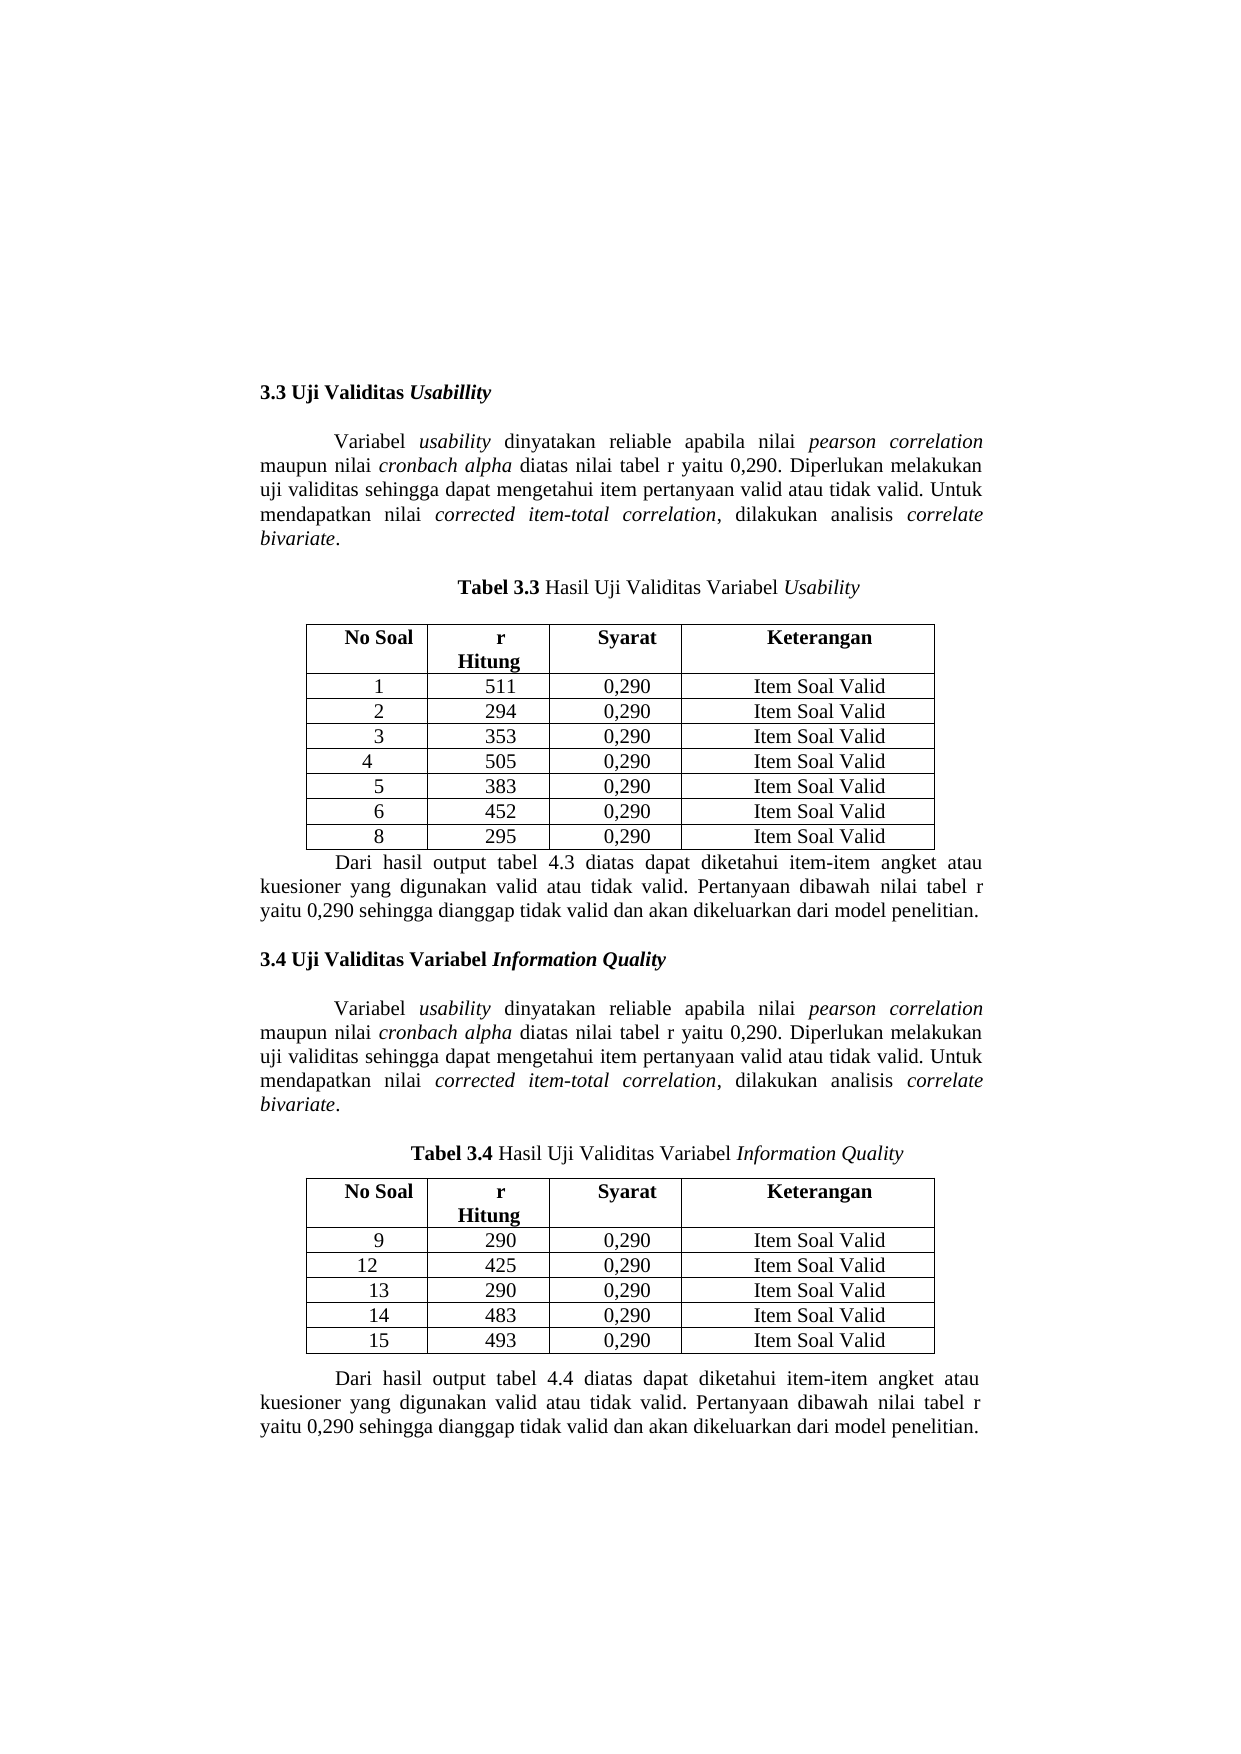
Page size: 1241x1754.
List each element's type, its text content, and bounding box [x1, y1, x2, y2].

table_cell 511 [428, 674, 549, 698]
table_cell Item Soal Valid [682, 1278, 934, 1302]
table_cell 452 [428, 799, 549, 823]
table_cell 3 [307, 724, 427, 748]
table_cell 14 [307, 1303, 427, 1327]
table_cell Item Soal Valid [682, 825, 934, 848]
text 3.4 Uji Validitas Variabel Information Quality [260, 947, 983, 971]
table_cell 15 [307, 1328, 427, 1352]
table_cell 0,290 [550, 749, 681, 773]
table_cell 353 [428, 724, 549, 748]
table_cell Item Soal Valid [682, 1303, 934, 1327]
table_header r Hitung [428, 1179, 549, 1227]
table_cell 0,290 [550, 774, 681, 798]
table_cell 493 [428, 1328, 549, 1352]
table_cell 383 [428, 774, 549, 798]
table_cell 290 [428, 1228, 549, 1252]
table_cell Item Soal Valid [682, 749, 934, 773]
text 3.3 Uji Validitas Usabillity [260, 356, 983, 404]
table_cell 425 [428, 1253, 549, 1277]
table_cell 0,290 [550, 724, 681, 748]
table_cell 0,290 [550, 674, 681, 698]
table_cell 0,290 [550, 799, 681, 823]
table_header Keterangan [682, 1179, 934, 1227]
table_header Syarat [550, 625, 681, 673]
table_cell Item Soal Valid [682, 724, 934, 748]
table_header No Soal [307, 1179, 427, 1227]
table_cell Item Soal Valid [682, 674, 934, 698]
table_cell 12 [307, 1253, 427, 1277]
table_header Keterangan [682, 625, 934, 673]
text Dari hasil output tabel 4.3 diatas dapat diketahui item-item angket atau kuesioner yang digunakan valid atau tidak valid. Pertanyaan dibawah nilai tabel r yaitu 0,290 sehingga dianggap tidak valid dan akan dikeluarkan dari model penelitian. [260, 849, 983, 922]
table_cell 0,290 [550, 825, 681, 848]
table_cell 6 [307, 799, 427, 823]
table_cell 483 [428, 1303, 549, 1327]
text Variabel usability dinyatakan reliable apabila nilai pearson correlation maupun nilai cronbach alpha diatas nilai tabel r yaitu 0,290. Diperlukan melakukan uji validitas sehingga dapat mengetahui item pertanyaan valid atau tidak valid. Untuk mendapatkan nilai corrected item-total correlation, dilakukan analisis correlate bivariate. [260, 429, 983, 549]
table_cell 9 [307, 1228, 427, 1252]
table_cell 295 [428, 825, 549, 848]
table_cell Item Soal Valid [682, 1228, 934, 1252]
table_cell Item Soal Valid [682, 699, 934, 723]
table_cell Item Soal Valid [682, 1253, 934, 1277]
table_cell 4 [307, 749, 427, 773]
table_header Syarat [550, 1179, 681, 1227]
table_cell Item Soal Valid [682, 799, 934, 823]
table_cell Item Soal Valid [682, 1328, 934, 1352]
table_cell Item Soal Valid [682, 774, 934, 798]
table_cell 0,290 [550, 1303, 681, 1327]
table_cell 0,290 [550, 699, 681, 723]
table_header r Hitung [428, 625, 549, 673]
table_cell 0,290 [550, 1278, 681, 1302]
text Dari hasil output tabel 4.4 diatas dapat diketahui item-item angket atau kuesioner yang digunakan valid atau tidak valid. Pertanyaan dibawah nilai tabel r yaitu 0,290 sehingga dianggap tidak valid dan akan dikeluarkan dari model penelitian. [260, 1366, 980, 1438]
table_header No Soal [307, 625, 427, 673]
text Variabel usability dinyatakan reliable apabila nilai pearson correlation maupun nilai cronbach alpha diatas nilai tabel r yaitu 0,290. Diperlukan melakukan uji validitas sehingga dapat mengetahui item pertanyaan valid atau tidak valid. Untuk mendapatkan nilai corrected item-total correlation, dilakukan analisis correlate bivariate. [260, 996, 983, 1116]
table_cell 0,290 [550, 1253, 681, 1277]
table_cell 8 [307, 825, 427, 848]
table_cell 294 [428, 699, 549, 723]
table_cell 1 [307, 674, 427, 698]
table_cell 5 [307, 774, 427, 798]
table_cell 0,290 [550, 1328, 681, 1352]
table_cell 505 [428, 749, 549, 773]
text Tabel 3.3 Hasil Uji Validitas Variabel Usability [260, 574, 983, 599]
table_cell 13 [307, 1278, 427, 1302]
table_cell 0,290 [550, 1228, 681, 1252]
table_cell 290 [428, 1278, 549, 1302]
text Tabel 3.4 Hasil Uji Validitas Variabel Information Quality [260, 1141, 980, 1165]
table_cell 2 [307, 699, 427, 723]
